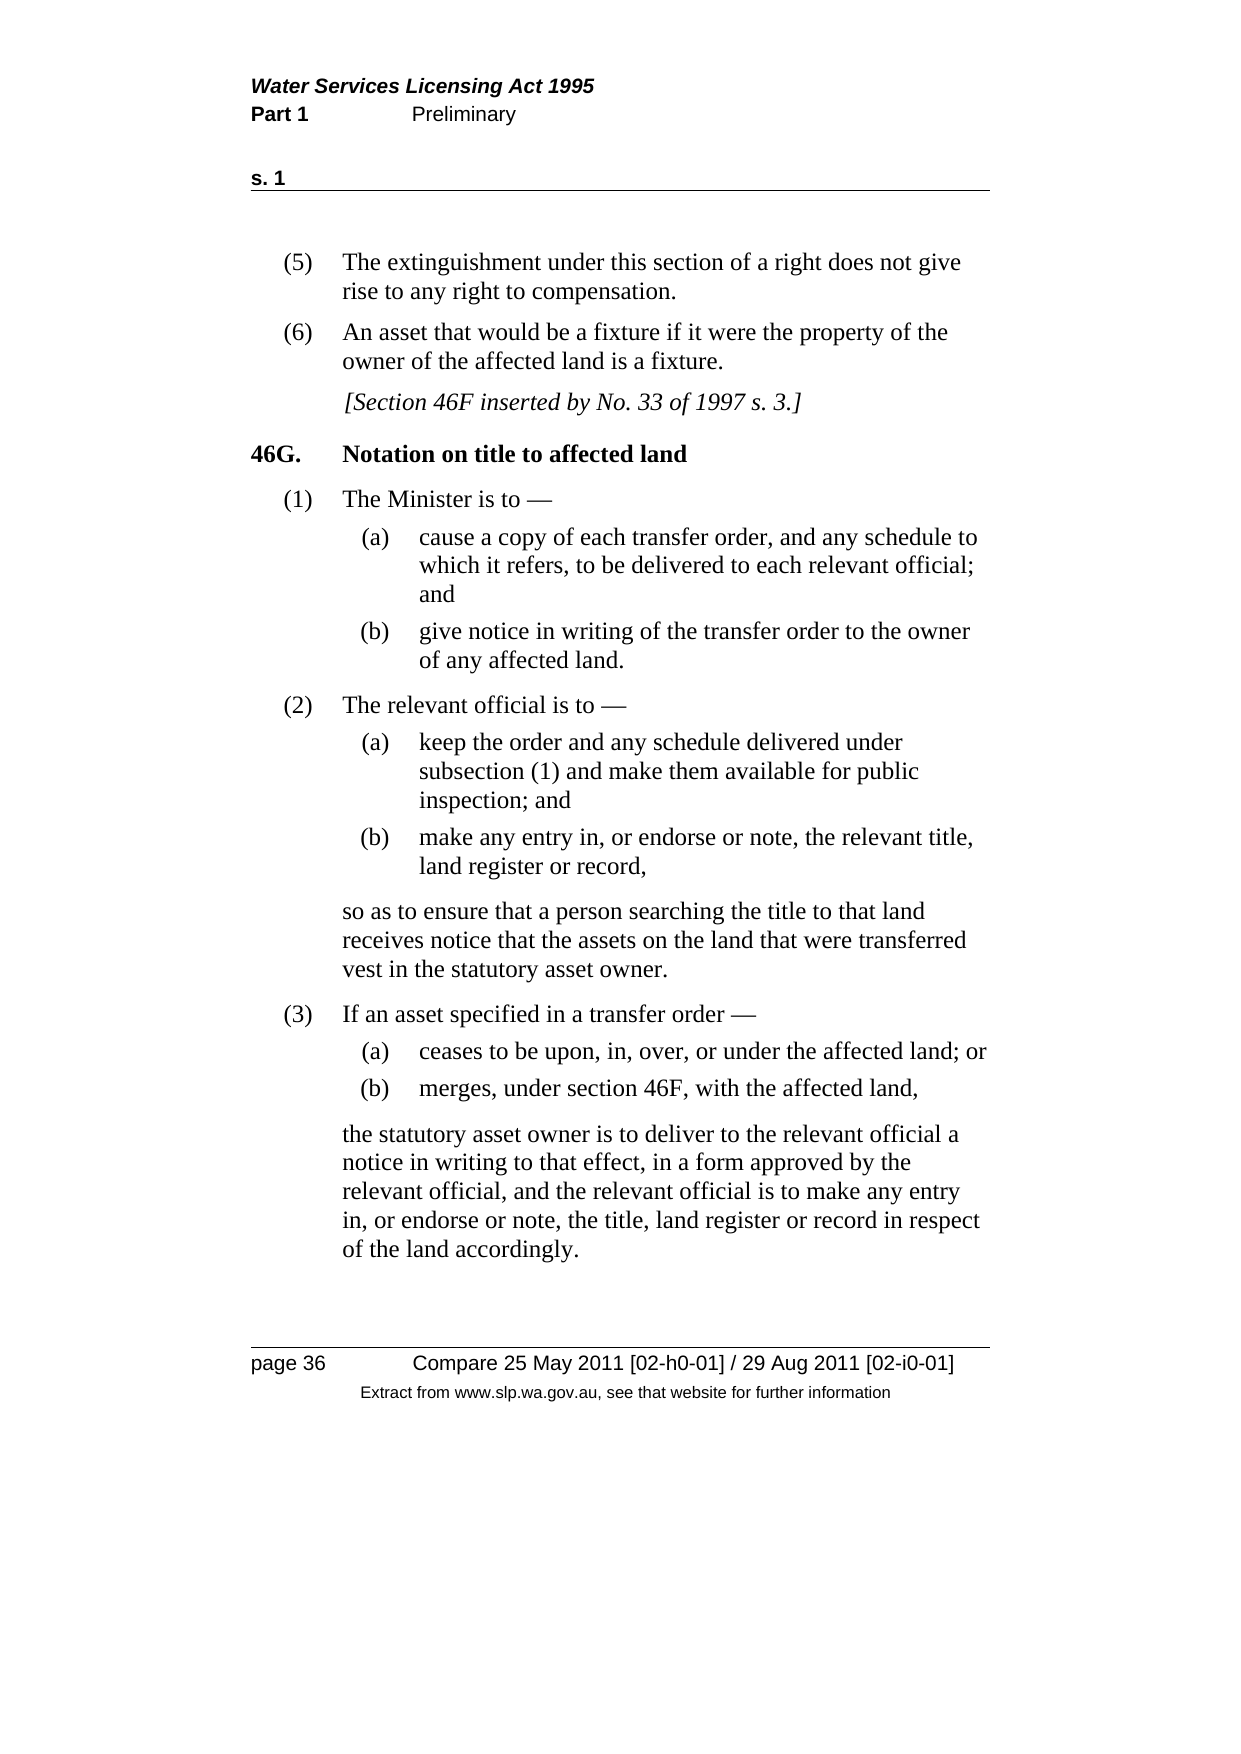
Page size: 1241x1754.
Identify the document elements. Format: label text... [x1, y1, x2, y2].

subtitle 46G. Notation on title to affected land [251, 439, 990, 468]
text (a) ceases to be upon, in, over, or under the affected land; or [251, 1036, 990, 1065]
text (a) cause a copy of each transfer order, and any schedule to which it refers, to be delivered to each relevant official; and [251, 522, 990, 608]
text (b) give notice in writing of the transfer order to the owner of any affected land. [251, 616, 990, 674]
text (a) keep the order and any schedule delivered under subsection (1) and make them available for public inspection; and [251, 727, 990, 814]
text (5) The extinguishment under this section of a right does not give rise to any right to compensation. [251, 247, 990, 305]
text [Section 46F inserted by No. 33 of 1997 s. 3.] [251, 387, 990, 416]
text (b) merges, under section 46F, with the affected land, [251, 1073, 990, 1102]
text (3) If an asset specified in a transfer order — [251, 999, 990, 1028]
text (b) make any entry in, or endorse or note, the relevant title, land register or record, [251, 822, 990, 879]
text the statutory asset owner is to deliver to the relevant official a notice in writing to that effect, in a form approved by the relevant official, and the relevant official is to make any entry in, or endorse or note, the title, land register or record in respect of the land accordingly. [251, 1119, 990, 1262]
text (6) An asset that would be a fixture if it were the property of the owner of the affected land is a fixture. [251, 317, 990, 375]
text (1) The Minister is to — [251, 484, 990, 513]
text (2) The relevant official is to — [251, 690, 990, 719]
text so as to ensure that a person searching the title to that land receives notice that the assets on the land that were transferred vest in the statutory asset owner. [251, 896, 990, 982]
